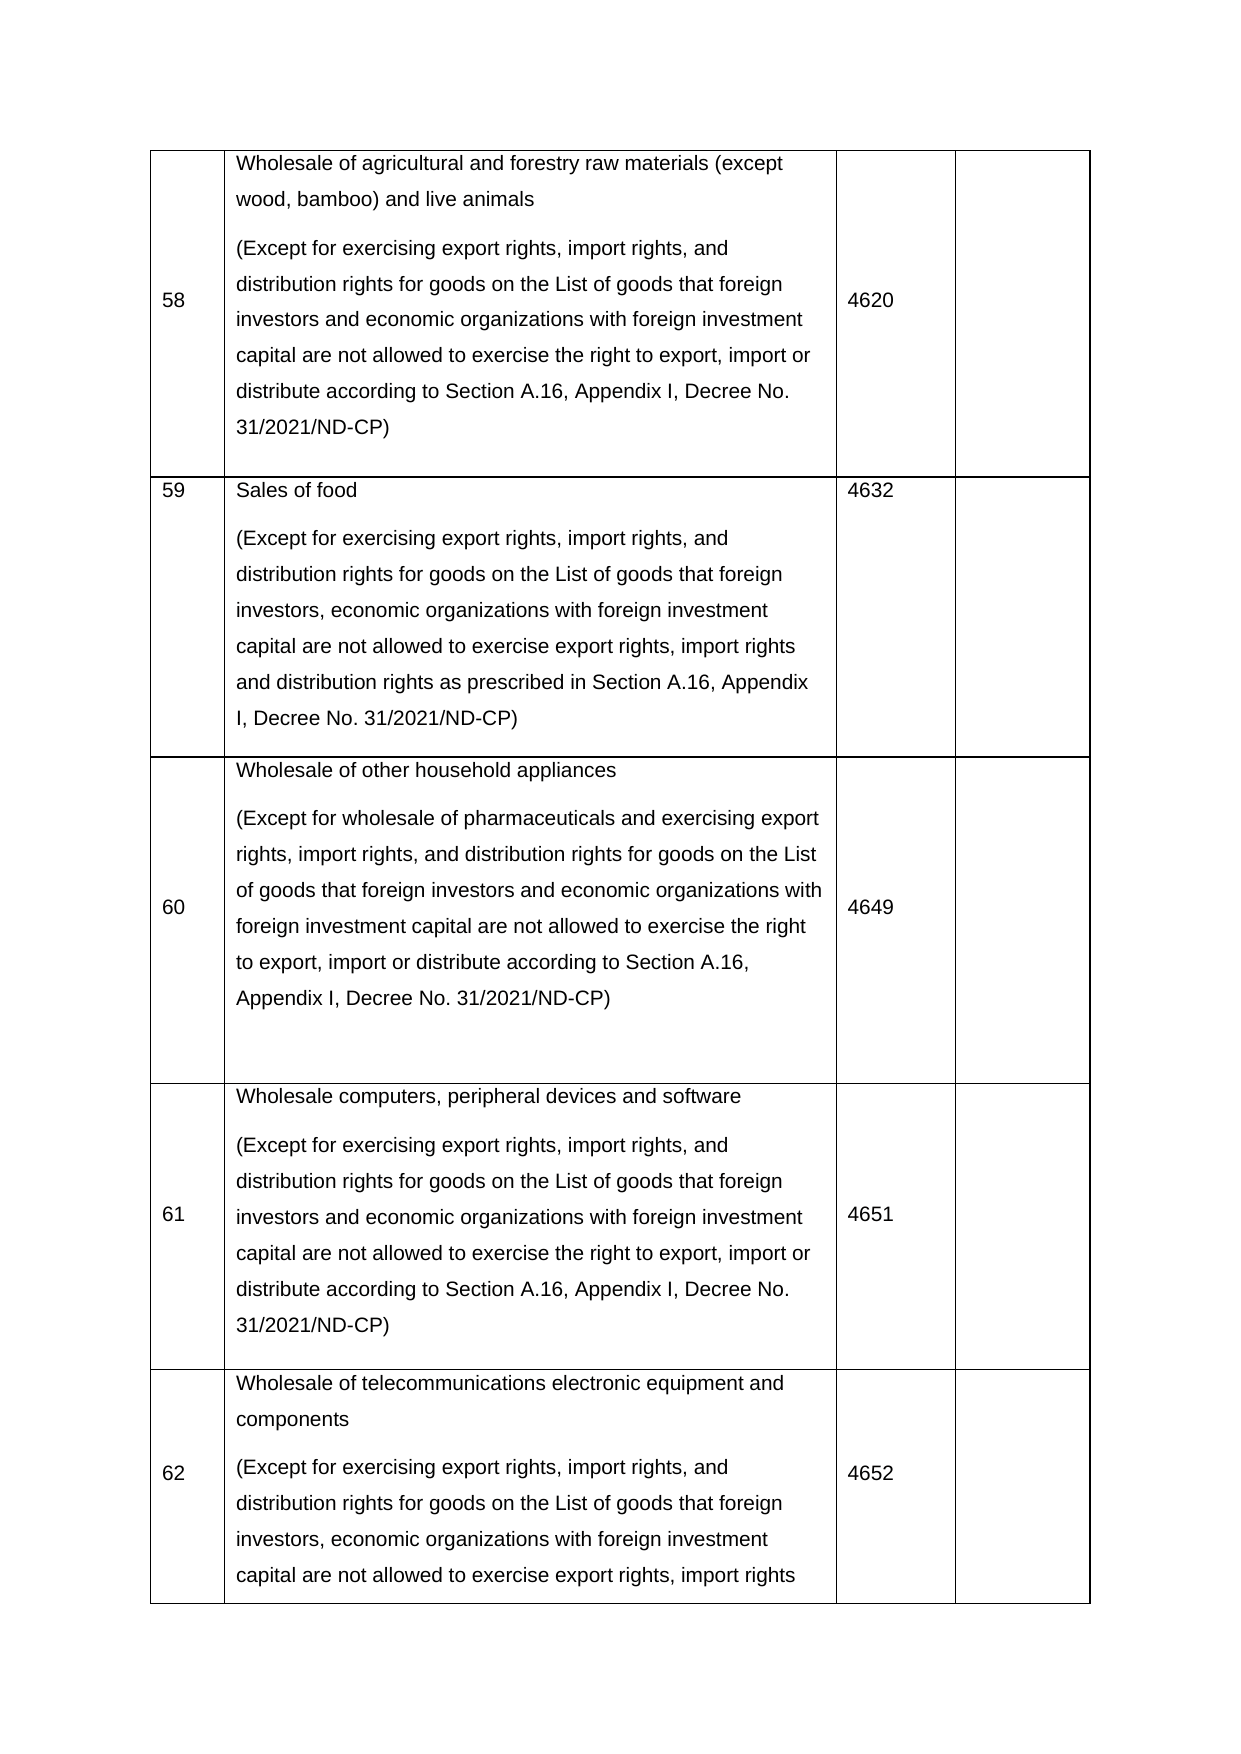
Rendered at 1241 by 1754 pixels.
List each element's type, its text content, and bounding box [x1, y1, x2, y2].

table_cell Wholesale of agricultural and forestry raw materials (except wood, bamboo) and live animals (Except for exercising export rights, import rights, and distribution rights for goods on the List of goods that foreign investors and economic organizations with foreign investment capital are not allowed to exercise the right to export, import or distribute according to Section A.16, Appendix I, Decree No. 31/2021/ND-CP) [225, 151, 836, 476]
table_cell [956, 1370, 1089, 1603]
table_cell 4651 [837, 1084, 955, 1369]
table_cell 58 [151, 151, 224, 476]
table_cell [225, 1370, 836, 1603]
table_cell 4620 [837, 151, 955, 476]
table_cell [956, 151, 1089, 476]
table_cell 4632 [837, 478, 955, 756]
table_cell [956, 758, 1089, 1083]
table_cell Wholesale of other household appliances (Except for wholesale of pharmaceuticals and exercising export rights, import rights, and distribution rights for goods on the List of goods that foreign investors and economic organizations with foreign investment capital are not allowed to exercise the right to export, import or distribute according to Section A.16, Appendix I, Decree No. 31/2021/ND-CP) [225, 758, 836, 1083]
table_cell 59 [151, 478, 224, 756]
table_cell 4652 [837, 1370, 955, 1603]
table_cell 62 [151, 1370, 224, 1603]
table_cell Wholesale computers, peripheral devices and software (Except for exercising export rights, import rights, and distribution rights for goods on the List of goods that foreign investors and economic organizations with foreign investment capital are not allowed to exercise the right to export, import or distribute according to Section A.16, Appendix I, Decree No. 31/2021/ND-CP) [225, 1084, 836, 1369]
table_cell 61 [151, 1084, 224, 1369]
table_cell [956, 478, 1089, 756]
table_cell 60 [151, 758, 224, 1083]
table_cell 4649 [837, 758, 955, 1083]
table_cell [956, 1084, 1089, 1369]
table_cell Sales of food (Except for exercising export rights, import rights, and distribution rights for goods on the List of goods that foreign investors, economic organizations with foreign investment capital are not allowed to exercise export rights, import rights and distribution rights as prescribed in Section A.16, Appendix I, Decree No. 31/2021/ND-CP) [225, 478, 836, 756]
